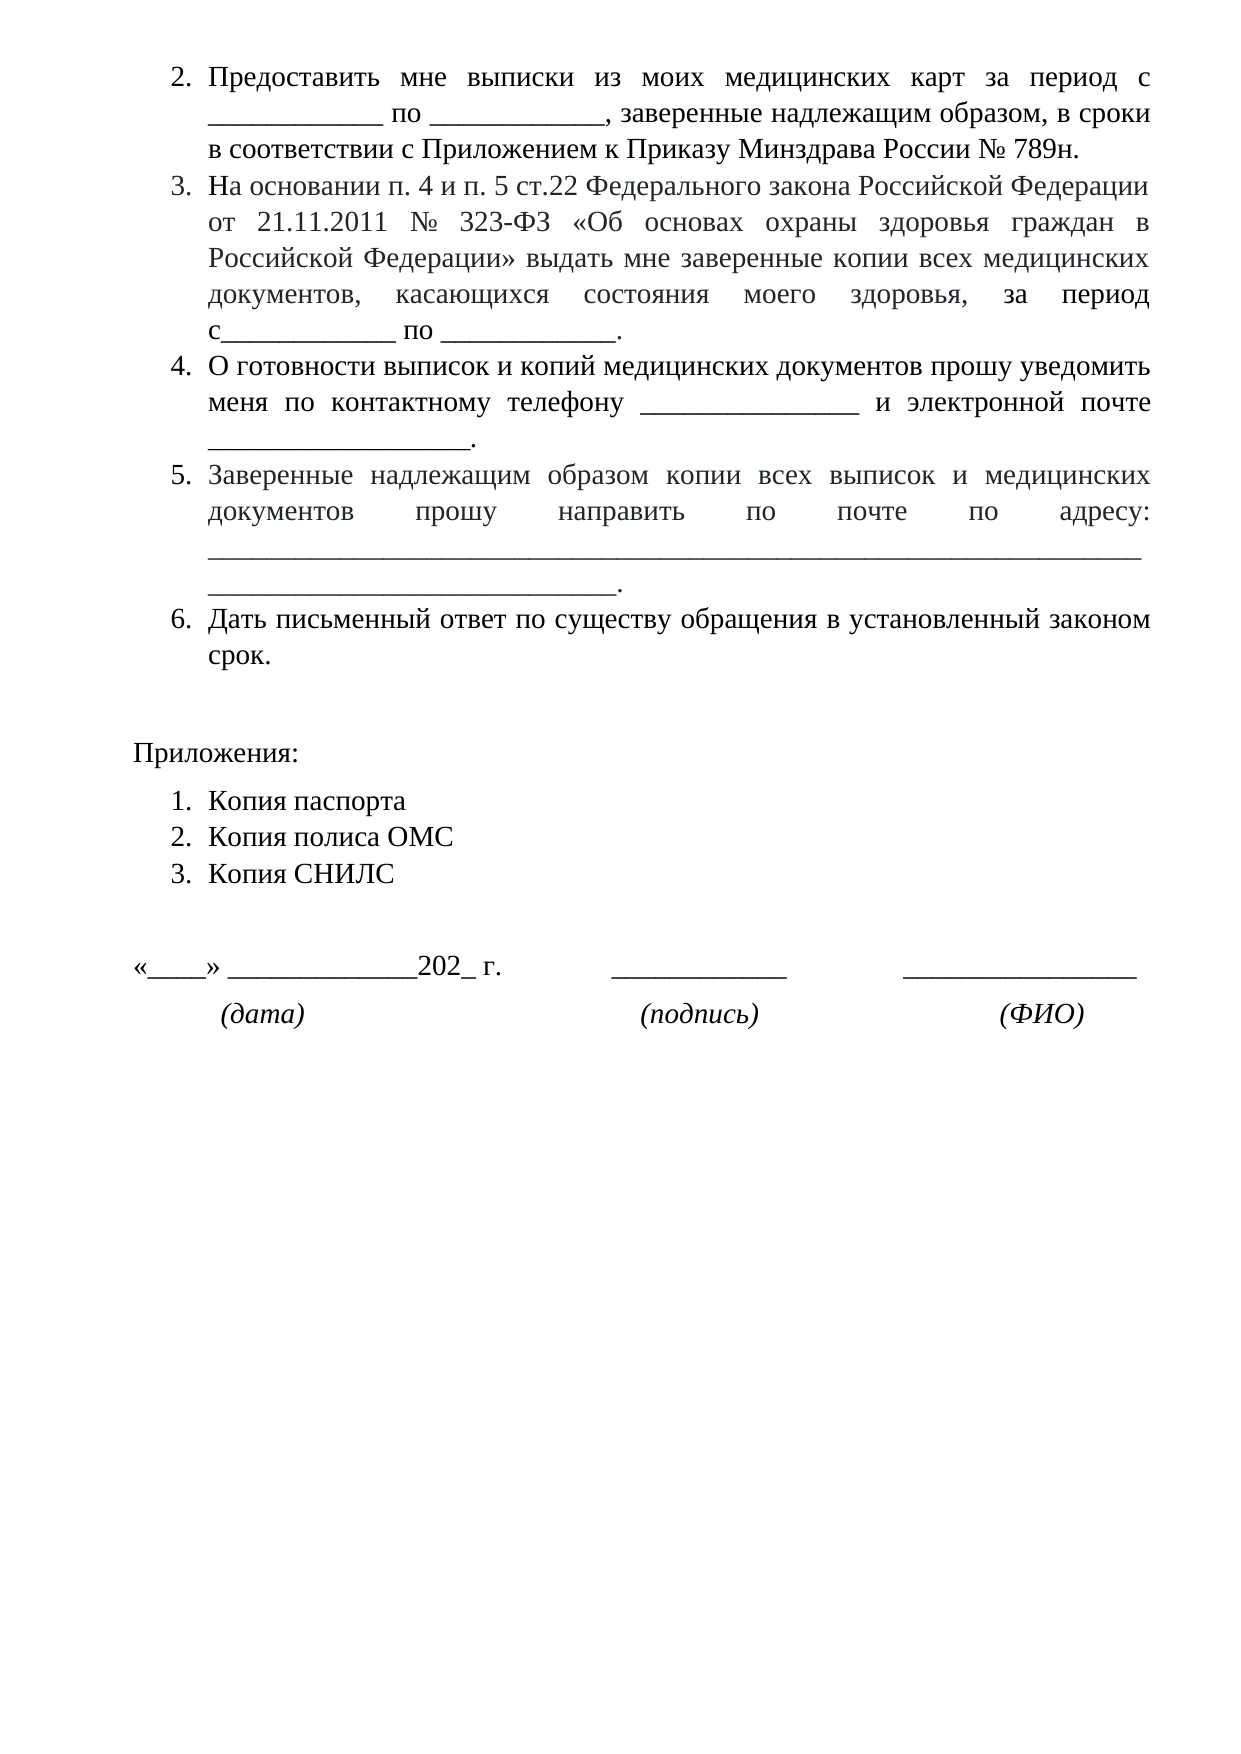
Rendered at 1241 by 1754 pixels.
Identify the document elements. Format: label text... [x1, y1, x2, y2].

list Предоставить мне выписки из моих медицинских карт за период с ____________ по ____________, заверенные надлежащим образом, в сроки в соответствии с Приложением к Приказу Минздрава России № 789н. [170, 59, 1152, 165]
list На основании п. 4 и п. 5 ст.22 Федерального закона Российской Федерации от 21.11.2011 № 323-ФЗ «Об основах охраны здоровья граждан в Российской Федерации» выдать мне заверенные копии всех медицинских документов, касающихся состояния моего здоровья, за период с____________ по ____________. [170, 168, 1150, 346]
text «____» _____________202_ г. ____________ ________________ [133, 948, 1152, 981]
list Копия полиса ОМС [170, 819, 1152, 853]
list Дать письменный ответ по существу обращения в установленный законом срок. [170, 601, 1152, 671]
text Приложения: [133, 735, 1152, 768]
list Копия СНИЛС [170, 856, 1152, 889]
list Копия паспорта [170, 783, 1152, 817]
list О готовности выписок и копий медицинских документов прошу уведомить меня по контактному телефону _______________ и электронной почте _____________________. [170, 348, 1152, 454]
text (дата) (подпись) (ФИО) [133, 997, 1152, 1030]
list Заверенные надлежащим образом копии всех выписок и медицинских документов прошу направить по почте по адресу: ____________________________________________________________________________________________. [170, 457, 1152, 599]
